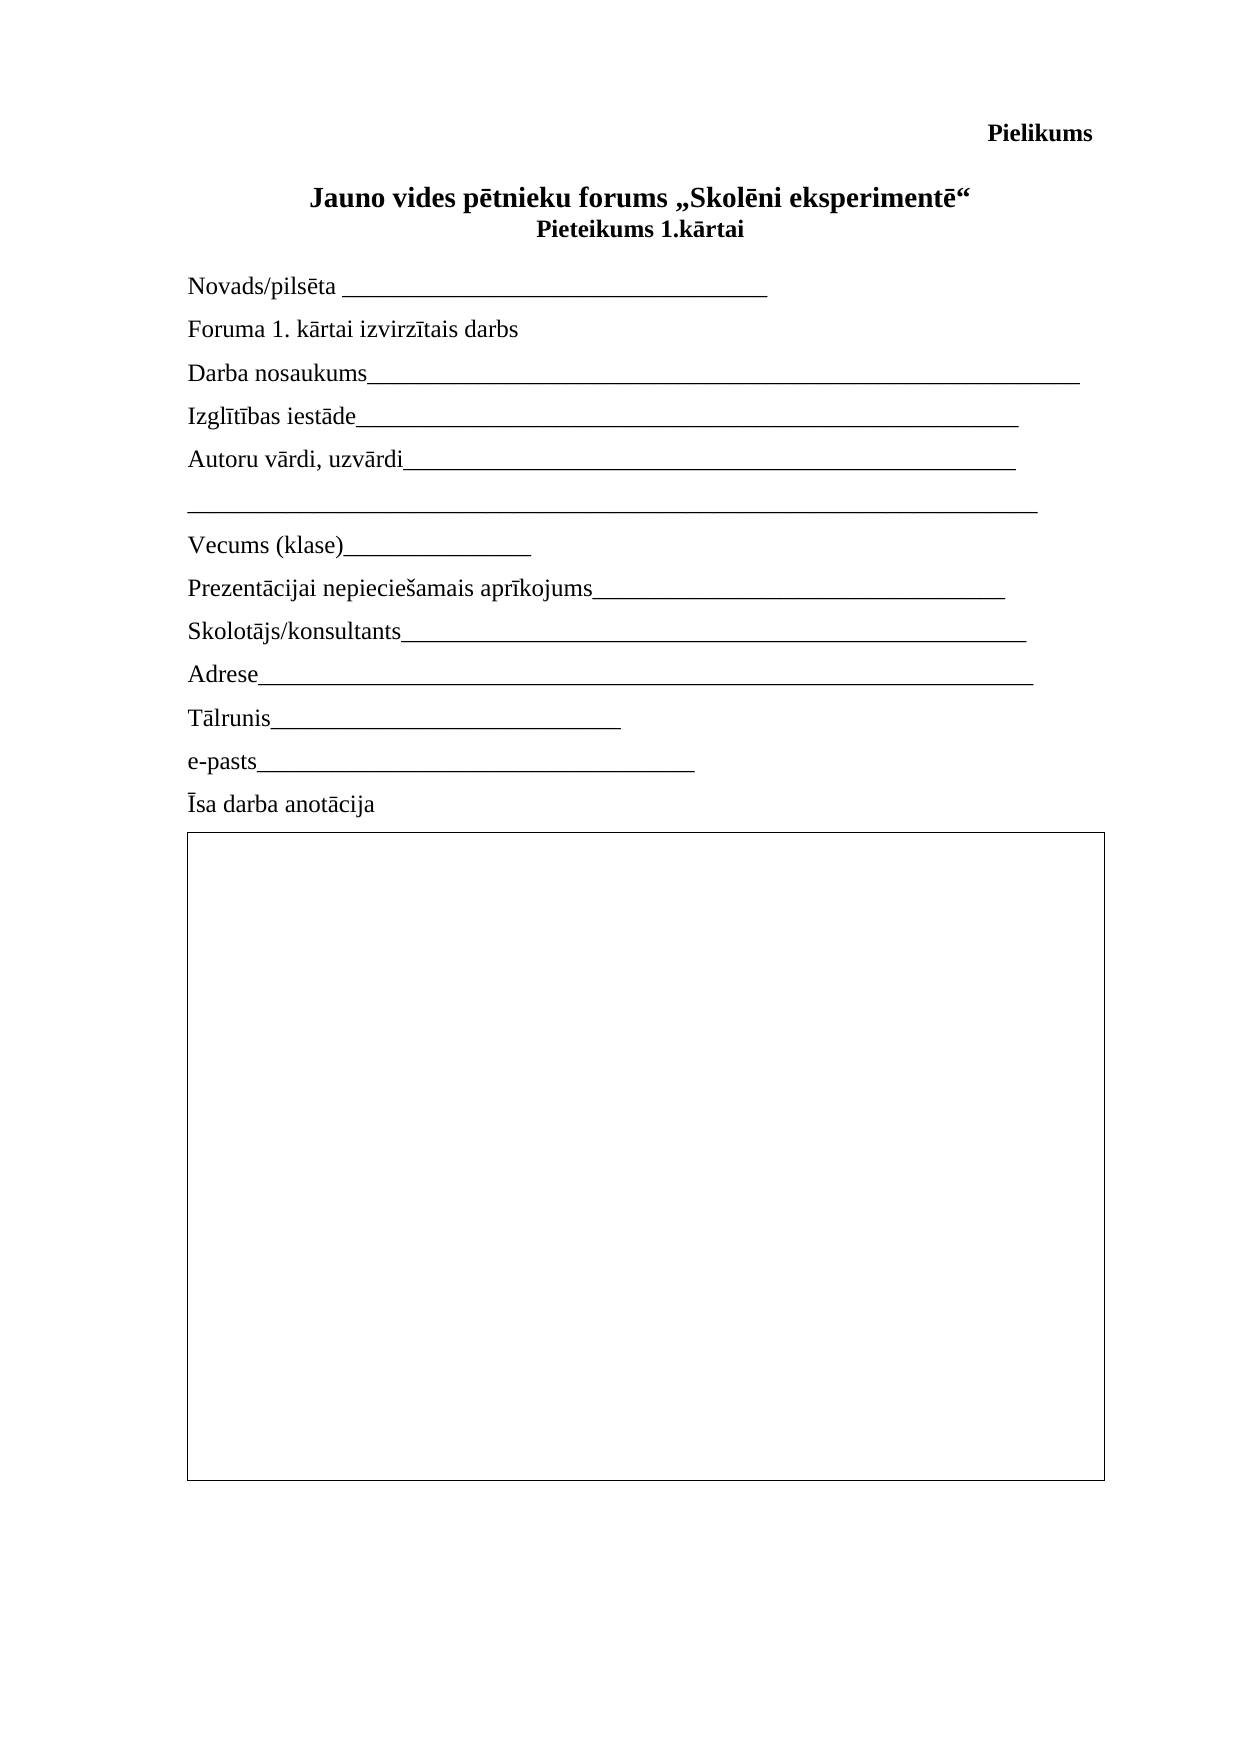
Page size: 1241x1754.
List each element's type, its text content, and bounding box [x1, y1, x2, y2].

text Vecums (klase)_______________ [187, 530, 1093, 559]
table_header [188, 833, 1104, 1480]
text Prezentācijai nepieciešamais aprīkojums_________________________________ [187, 573, 1093, 602]
text Novads/pilsēta __________________________________ [187, 271, 1093, 300]
text Tālrunis____________________________ [187, 703, 1093, 731]
text Autoru vārdi, uzvārdi_________________________________________________ [187, 444, 1093, 473]
text Skolotājs/konsultants__________________________________________________ [187, 616, 1093, 645]
text Adrese______________________________________________________________ [187, 659, 1093, 688]
text Foruma 1. kārtai izvirzītais darbs [187, 314, 1093, 343]
text Jauno vides pētnieku forums „Skolēni eksperimentē“ [150, 180, 1093, 214]
text Darba nosaukums_________________________________________________________ [187, 358, 1093, 386]
text Izglītības iestāde_____________________________________________________ [187, 401, 1093, 429]
text ____________________________________________________________________ [187, 487, 1093, 516]
text Pielikums [150, 118, 1093, 147]
text Pieteikums 1.kārtai [150, 214, 1093, 243]
text e-pasts___________________________________ [187, 746, 1093, 774]
text Īsa darba anotācija [187, 789, 1093, 818]
